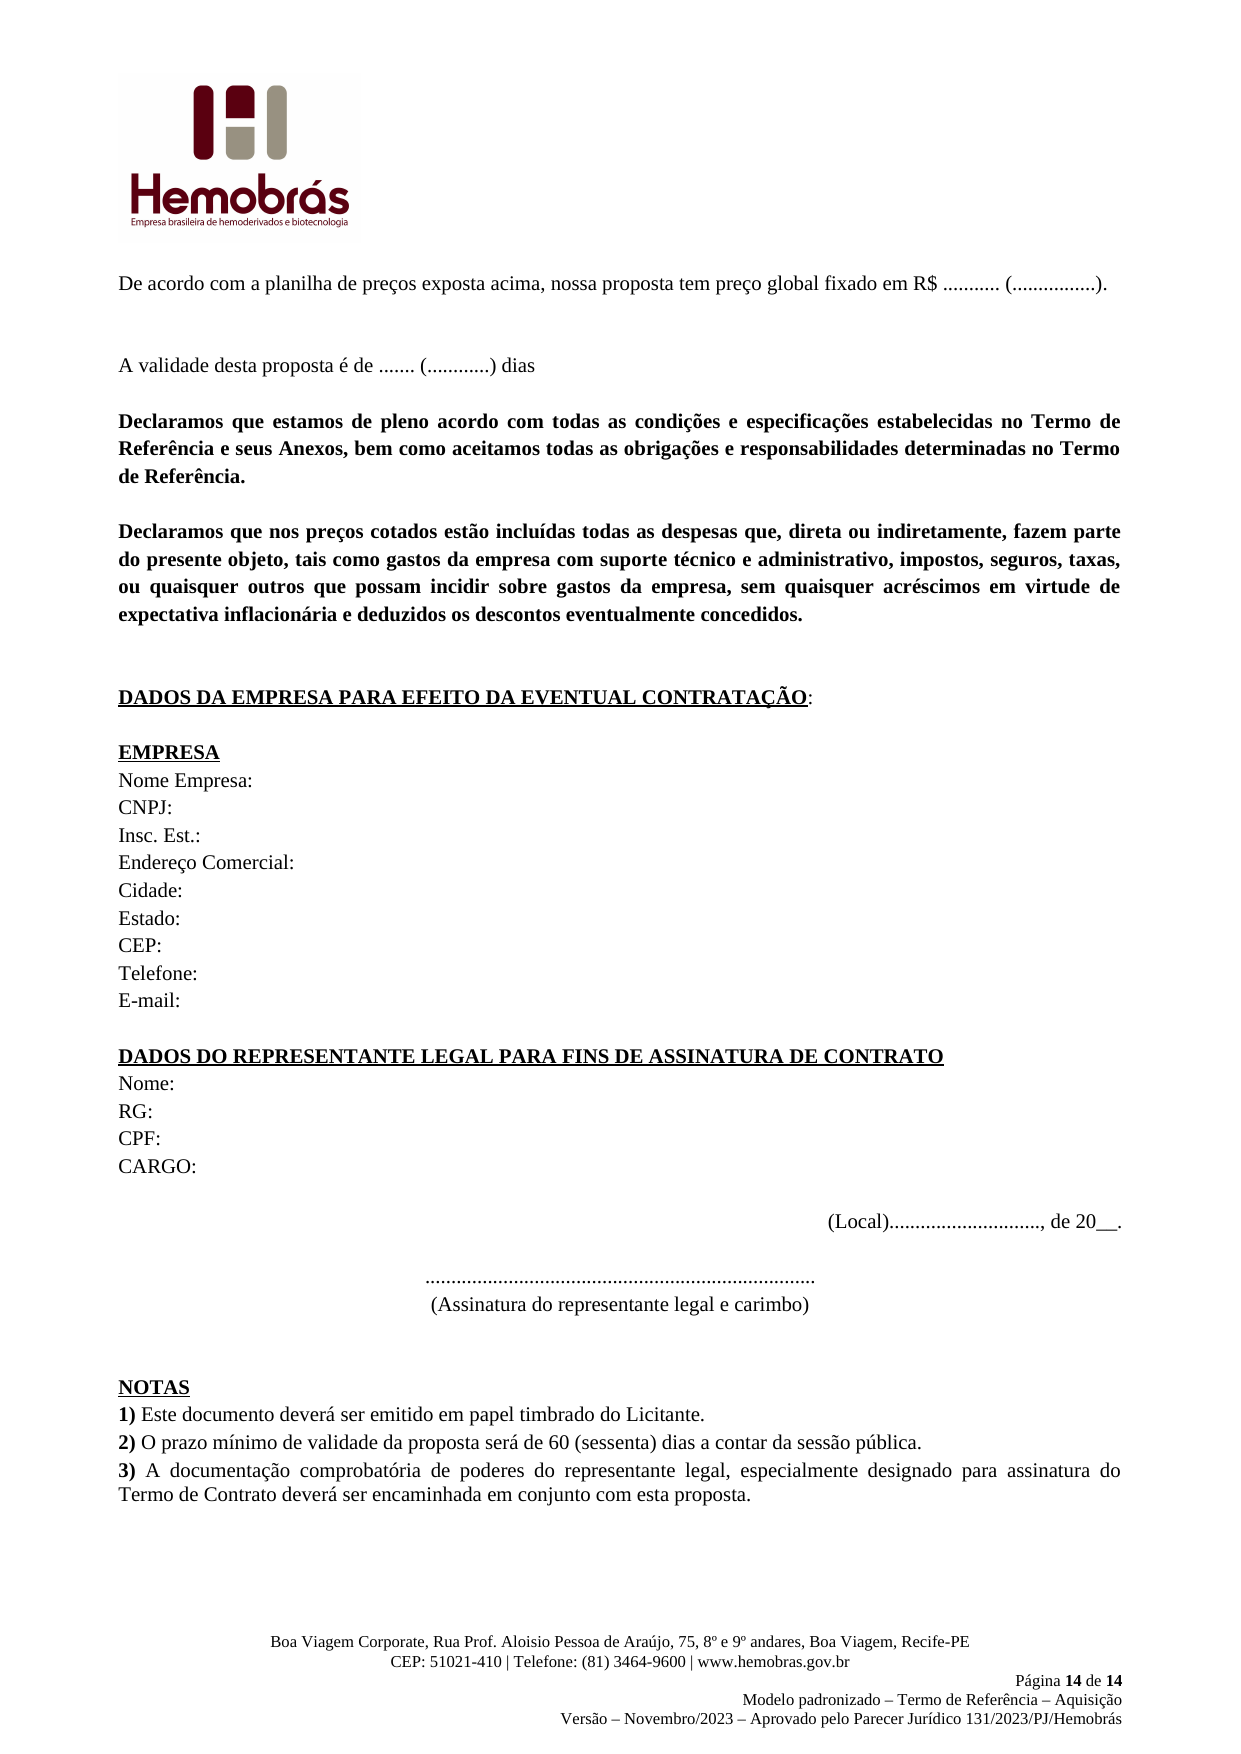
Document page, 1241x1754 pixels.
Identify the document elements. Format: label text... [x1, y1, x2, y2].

text CARGO: [118, 1154, 1122, 1178]
text Insc. Est.: [118, 823, 1122, 847]
text 1) Este documento deverá ser emitido em papel timbrado do Licitante. [118, 1402, 1122, 1426]
text (Local)............................., de 20__. [118, 1209, 1122, 1233]
text RG: [118, 1099, 1122, 1123]
text Declaramos que nos preços cotados estão incluídas todas as despesas que, direta ou indiretamente, fazem parte do presente objeto, tais como gastos da empresa com suporte técnico e administrativo, impostos, seguros, taxas, ou quaisquer outros que possam incidir sobre gastos da empresa, sem quaisquer acréscimos em virtude de expectativa inflacionária e deduzidos os descontos eventualmente concedidos. [118, 519, 1122, 626]
text Declaramos que estamos de pleno acordo com todas as condições e especificações estabelecidas no Termo de Referência e seus Anexos, bem como aceitamos todas as obrigações e responsabilidades determinadas no Termo de Referência. [118, 409, 1122, 488]
text Nome Empresa: [118, 767, 1122, 792]
text CEP: [118, 933, 1122, 957]
text Estado: [118, 906, 1122, 929]
text DADOS DO REPRESENTANTE LEGAL PARA FINS DE ASSINATURA DE CONTRATO [118, 1043, 1122, 1068]
text (Assinatura do representante legal e carimbo) [118, 1292, 1122, 1316]
text ........................................................................... [118, 1264, 1122, 1288]
text Nome: [118, 1071, 1122, 1095]
text A validade desta proposta é de ....... (............) dias [118, 353, 1122, 377]
text EMPRESA [118, 740, 1122, 764]
text E-mail: [118, 988, 1122, 1012]
picture [118, 73, 362, 243]
text 3) A documentação comprobatória de poderes do representante legal, especialmente designado para assinatura do Termo de Contrato deverá ser encaminhada em conjunto com esta proposta. [118, 1458, 1122, 1506]
text Cidade: [118, 878, 1122, 902]
text De acordo com a planilha de preços exposta acima, nossa proposta tem preço global fixado em R$ ........... (................). [118, 271, 1122, 295]
text CNPJ: [118, 795, 1122, 819]
text Endereço Comercial: [118, 850, 1122, 874]
text CPF: [118, 1126, 1122, 1150]
text Telefone: [118, 961, 1122, 985]
text DADOS DA EMPRESA PARA EFEITO DA EVENTUAL CONTRATAÇÃO: [118, 685, 1122, 709]
text NOTAS [118, 1375, 1122, 1399]
text 2) O prazo mínimo de validade da proposta será de 60 (sessenta) dias a contar da sessão pública. [118, 1430, 1122, 1454]
